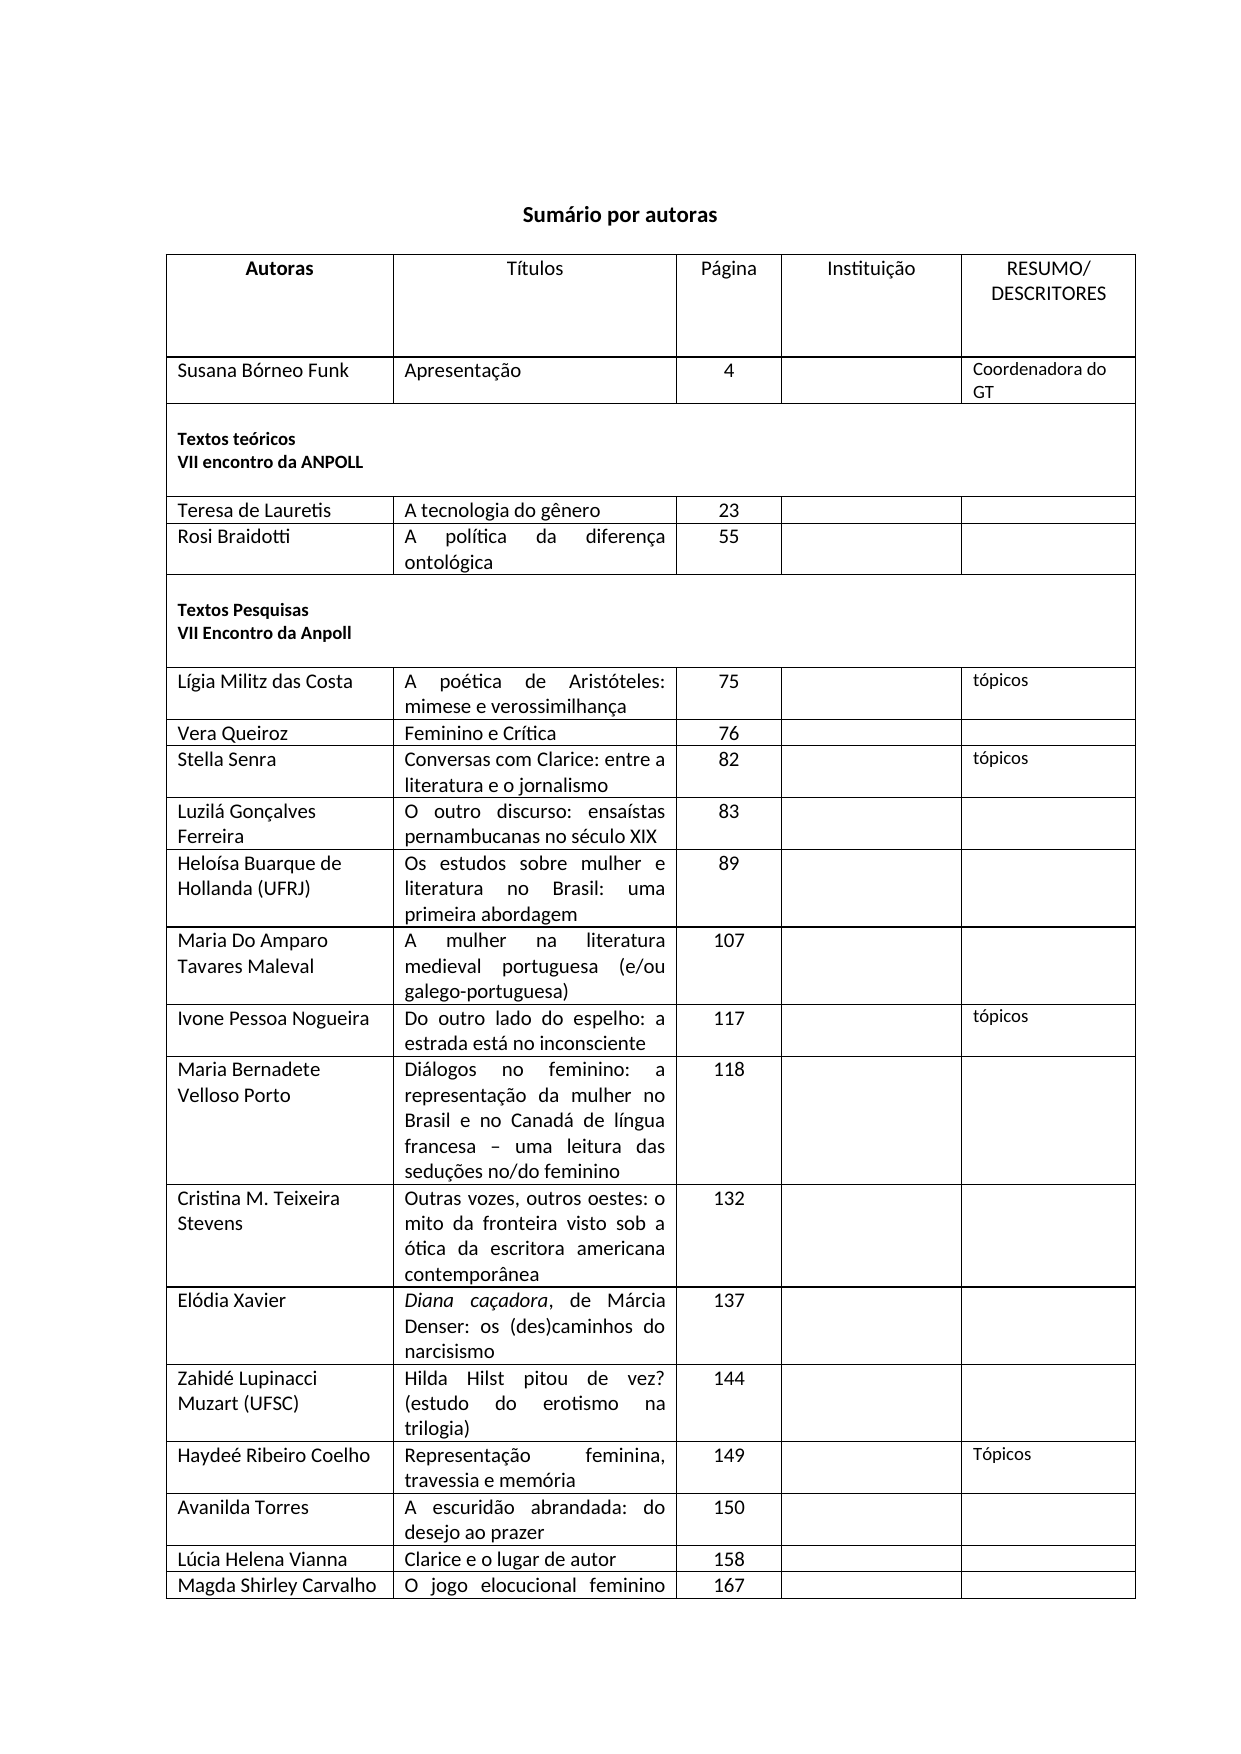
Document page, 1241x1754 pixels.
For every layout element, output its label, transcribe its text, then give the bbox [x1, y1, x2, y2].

table_cell [782, 720, 961, 745]
table_cell tópicos [962, 746, 1135, 797]
table_header Instituição [782, 255, 961, 356]
table_cell [782, 1288, 961, 1364]
table_cell [962, 1365, 1135, 1441]
table_cell 137 [677, 1288, 781, 1364]
table_cell Clarice e o lugar de autor [394, 1546, 676, 1571]
table_cell 23 [677, 497, 781, 522]
table_cell 55 [677, 524, 781, 574]
table_cell 144 [677, 1365, 781, 1441]
table_cell A política da diferença ontológica [394, 524, 676, 574]
table_cell A escuridão abrandada: do desejo ao prazer [394, 1494, 676, 1545]
table_cell [782, 1546, 961, 1571]
table_cell [962, 497, 1135, 522]
table_cell Textos Pesquisas VII Encontro da Anpoll [167, 575, 1135, 667]
table_cell A mulher na literatura medieval portuguesa (e/ou galego-portuguesa) [394, 928, 676, 1004]
table_cell [962, 928, 1135, 1004]
table_cell Conversas com Clarice: entre a literatura e o jornalismo [394, 746, 676, 797]
table_cell [782, 798, 961, 849]
table_cell 158 [677, 1546, 781, 1571]
table_cell 4 [677, 358, 781, 403]
table_header Títulos [394, 255, 676, 356]
table_cell Do outro lado do espelho: a estrada está no inconsciente [394, 1005, 676, 1056]
table_cell [962, 1546, 1135, 1571]
table_cell Avanilda Torres [167, 1494, 393, 1545]
table_cell 118 [677, 1057, 781, 1184]
table_cell [782, 497, 961, 522]
table_cell Lúcia Helena Vianna [167, 1546, 393, 1571]
table_cell 107 [677, 928, 781, 1004]
table_cell [962, 720, 1135, 745]
table_cell Stella Senra [167, 746, 393, 797]
table_cell 75 [677, 668, 781, 719]
table_cell [782, 746, 961, 797]
table_cell Tópicos [962, 1442, 1135, 1493]
table_cell Cristina M. Teixeira Stevens [167, 1185, 393, 1286]
text Sumário por autoras [177, 201, 1063, 229]
table_cell [782, 1005, 961, 1056]
table_cell [962, 798, 1135, 849]
table_cell [962, 1494, 1135, 1545]
table_cell Coordenadora do GT [962, 358, 1135, 403]
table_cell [167, 1572, 393, 1598]
table_cell 82 [677, 746, 781, 797]
table_cell [782, 1057, 961, 1184]
table_cell [782, 1494, 961, 1545]
table_cell [782, 850, 961, 926]
table_cell Elódia Xavier [167, 1288, 393, 1364]
table_header Autoras [167, 255, 393, 356]
table_cell [782, 1365, 961, 1441]
table_cell Representação feminina, travessia e memória [394, 1442, 676, 1493]
table_cell 132 [677, 1185, 781, 1286]
table_cell Heloísa Buarque de Hollanda (UFRJ) [167, 850, 393, 926]
table_cell Susana Bórneo Funk [167, 358, 393, 403]
table_cell Hilda Hilst pitou de vez? (estudo do erotismo na trilogia) [394, 1365, 676, 1441]
table_cell A tecnologia do gênero [394, 497, 676, 522]
table_cell [782, 928, 961, 1004]
table_cell [962, 1185, 1135, 1286]
table_cell [962, 1288, 1135, 1364]
table_cell Os estudos sobre mulher e literatura no Brasil: uma primeira abordagem [394, 850, 676, 926]
table_cell Zahidé Lupinacci Muzart (UFSC) [167, 1365, 393, 1441]
table_cell Apresentação [394, 358, 676, 403]
table_cell tópicos [962, 1005, 1135, 1056]
table_cell Luzilá Gonçalves Ferreira [167, 798, 393, 849]
table_cell Diálogos no feminino: a representação da mulher no Brasil e no Canadá de língua francesa – uma leitura das seduções no/do feminino [394, 1057, 676, 1184]
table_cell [394, 1572, 676, 1598]
table_cell Outras vozes, outros oestes: o mito da fronteira visto sob a ótica da escritora americana contemporânea [394, 1185, 676, 1286]
table_cell 76 [677, 720, 781, 745]
table_cell 167 [677, 1572, 781, 1598]
table_cell Vera Queiroz [167, 720, 393, 745]
table_cell 89 [677, 850, 781, 926]
table_cell [782, 1442, 961, 1493]
table_cell [782, 358, 961, 403]
table_cell Textos teóricos VII encontro da ANPOLL [167, 404, 1135, 496]
table_cell 150 [677, 1494, 781, 1545]
table_cell Feminino e Crítica [394, 720, 676, 745]
table_cell 149 [677, 1442, 781, 1493]
table_cell Maria Bernadete Velloso Porto [167, 1057, 393, 1184]
table_cell A poética de Aristóteles: mimese e verossimilhança [394, 668, 676, 719]
table_cell Diana caçadora, de Márcia Denser: os (des)caminhos do narcisismo [394, 1288, 676, 1364]
table_cell [782, 668, 961, 719]
table_cell tópicos [962, 668, 1135, 719]
table_cell Lígia Militz das Costa [167, 668, 393, 719]
table_cell Ivone Pessoa Nogueira [167, 1005, 393, 1056]
table_cell 83 [677, 798, 781, 849]
table_cell [782, 524, 961, 574]
table_cell [782, 1185, 961, 1286]
table_header RESUMO/DESCRITORES [962, 255, 1135, 356]
table_cell [962, 850, 1135, 926]
table_cell [962, 1572, 1135, 1598]
table_cell [782, 1572, 961, 1598]
table_cell Maria Do Amparo Tavares Maleval [167, 928, 393, 1004]
table_cell [962, 1057, 1135, 1184]
table_cell 117 [677, 1005, 781, 1056]
table_cell Teresa de Lauretis [167, 497, 393, 522]
table_cell Rosi Braidotti [167, 524, 393, 574]
table_cell O outro discurso: ensaístas pernambucanas no século XIX [394, 798, 676, 849]
table_cell [962, 524, 1135, 574]
table_cell Haydeé Ribeiro Coelho [167, 1442, 393, 1493]
table_header Página [677, 255, 781, 356]
